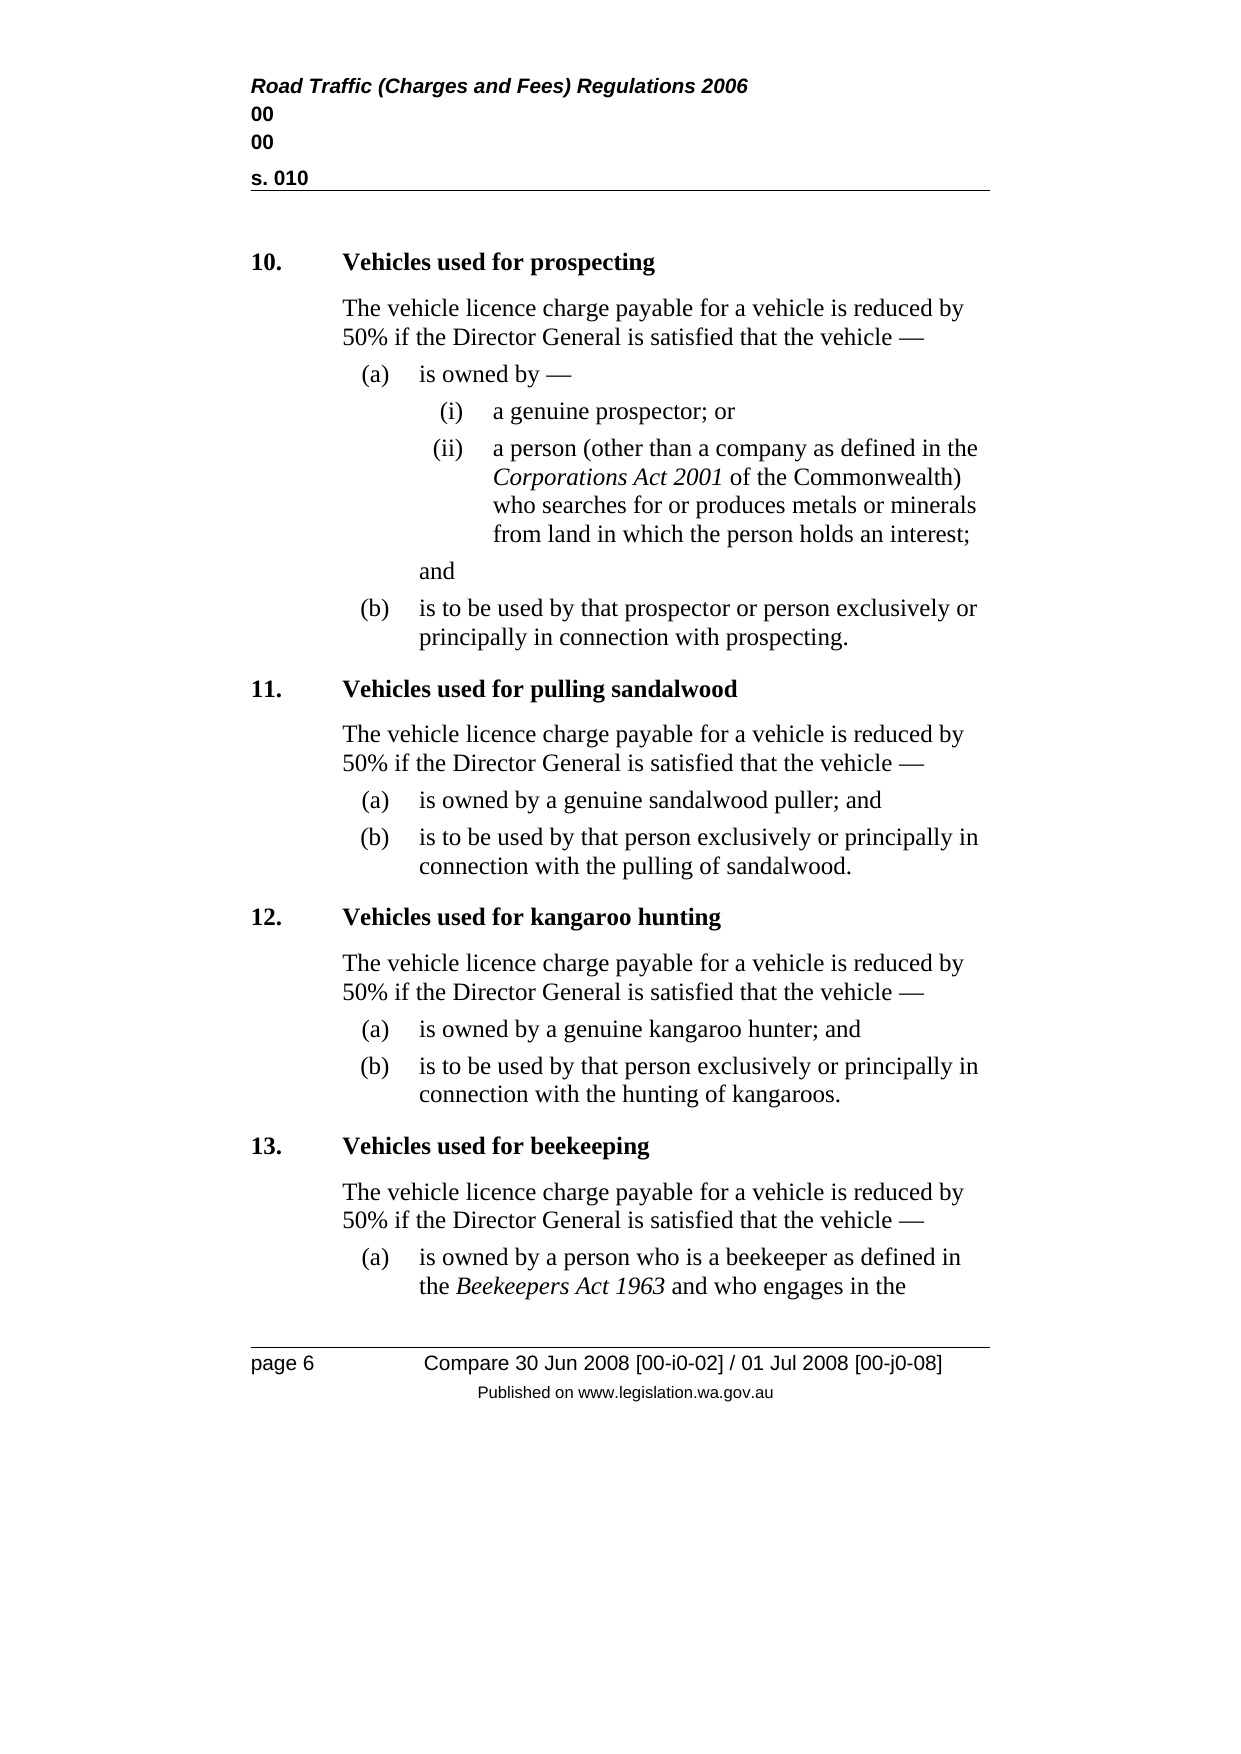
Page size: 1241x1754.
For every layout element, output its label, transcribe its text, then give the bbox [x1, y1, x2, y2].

text and [251, 556, 990, 585]
subtitle 10. Vehicles used for prospecting [251, 247, 990, 276]
text (ii) a person (other than a company as defined in the Corporations Act 2001 of the Commonwealth) who searches for or produces metals or minerals from land in which the person holds an interest; [251, 433, 990, 548]
text (a) is owned by a genuine sandalwood puller; and [251, 785, 990, 814]
text The vehicle licence charge payable for a vehicle is reduced by 50% if the Director General is satisfied that the vehicle — [251, 948, 990, 1005]
text (i) a genuine prospector; or [251, 396, 990, 424]
text (a) is owned by a genuine kangaroo hunter; and [251, 1014, 990, 1042]
text (b) is to be used by that person exclusively or principally in connection with the hunting of kangaroos. [251, 1051, 990, 1108]
text The vehicle licence charge payable for a vehicle is reduced by 50% if the Director General is satisfied that the vehicle — [251, 1177, 990, 1234]
text (a) is owned by — [251, 359, 990, 387]
subtitle 11. Vehicles used for pulling sandalwood [251, 674, 990, 702]
text (b) is to be used by that person exclusively or principally in connection with the pulling of sandalwood. [251, 822, 990, 879]
subtitle 13. Vehicles used for beekeeping [251, 1131, 990, 1160]
text The vehicle licence charge payable for a vehicle is reduced by 50% if the Director General is satisfied that the vehicle — [251, 719, 990, 777]
text The vehicle licence charge payable for a vehicle is reduced by 50% if the Director General is satisfied that the vehicle — [251, 293, 990, 350]
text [251, 1242, 990, 1300]
text (b) is to be used by that prospector or person exclusively or principally in connection with prospecting. [251, 593, 990, 651]
subtitle 12. Vehicles used for kangaroo hunting [251, 902, 990, 931]
